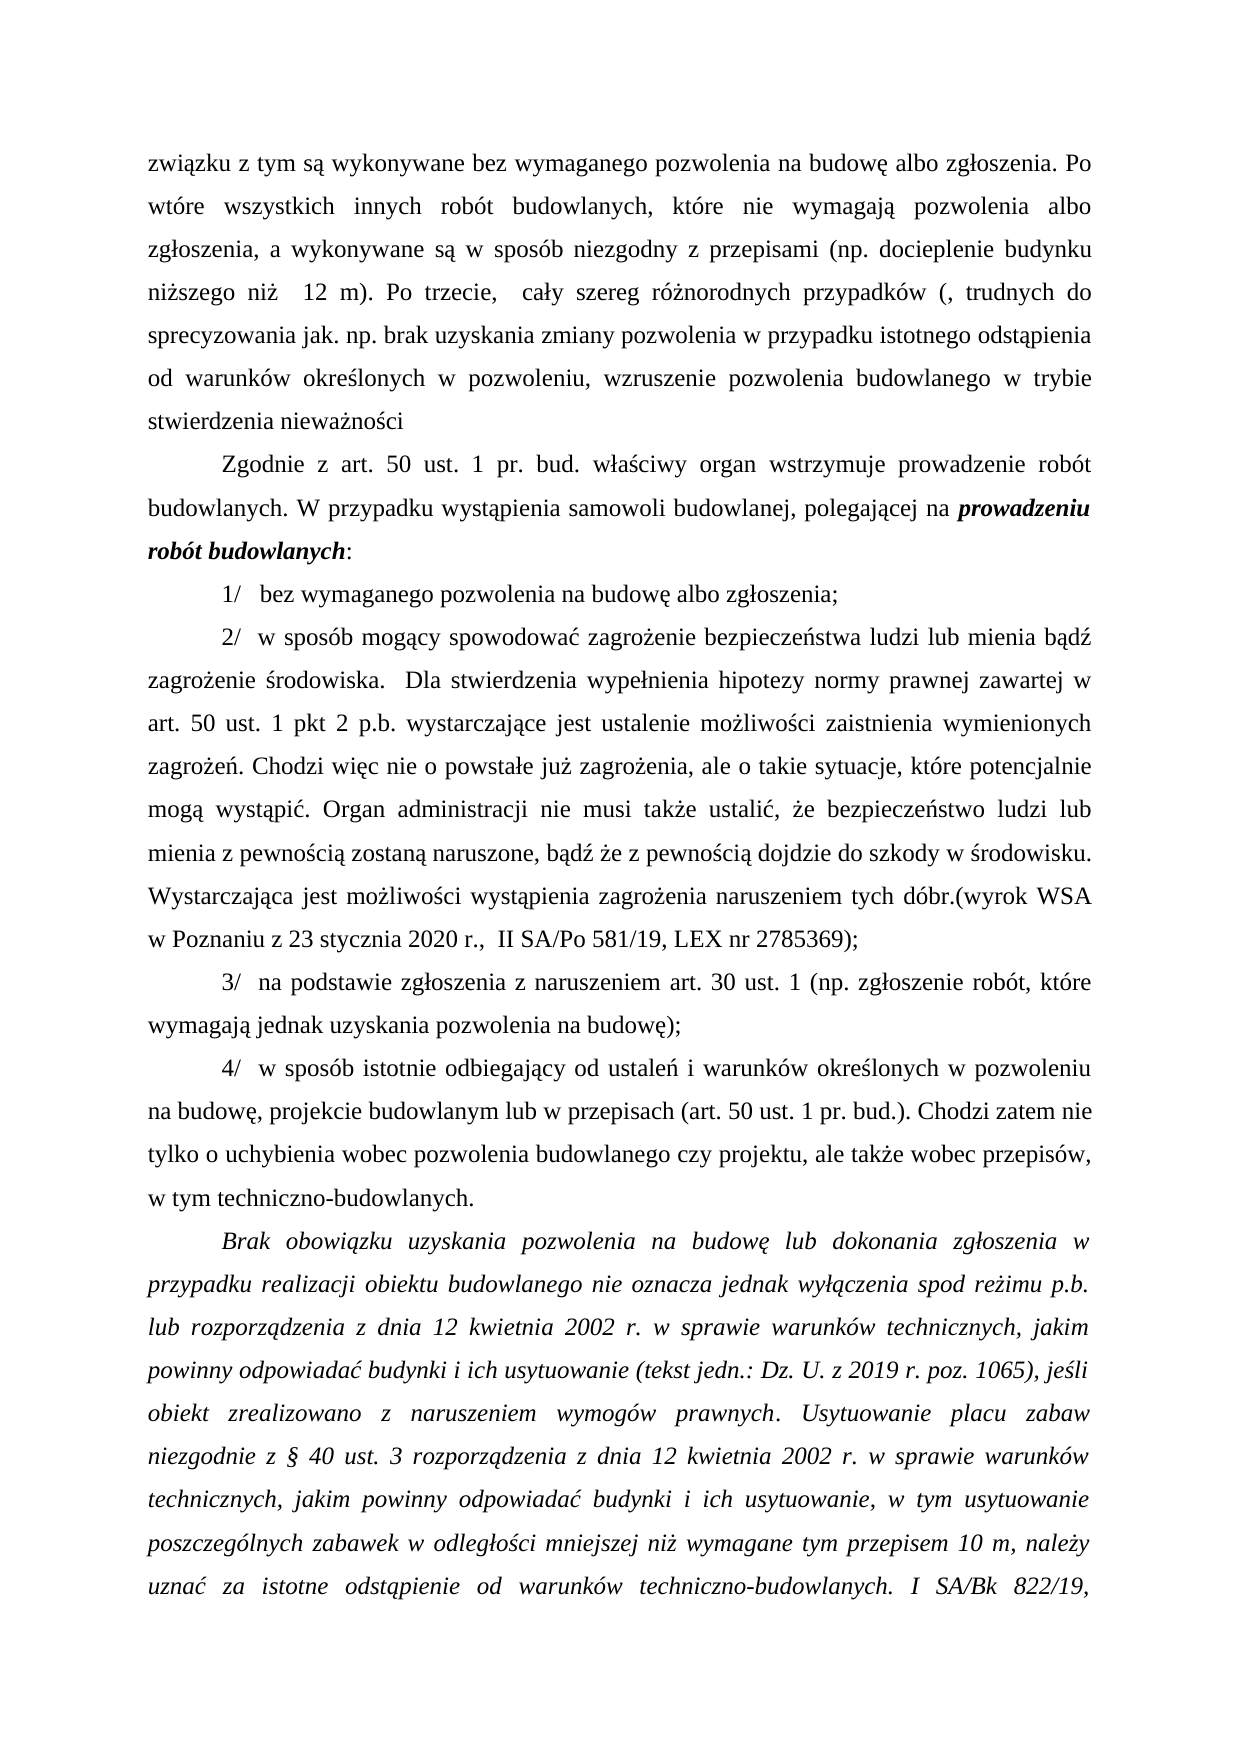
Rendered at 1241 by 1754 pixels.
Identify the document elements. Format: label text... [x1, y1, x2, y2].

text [148, 1226, 1093, 1599]
text 4/ w sposób istotnie odbiegający od ustaleń i warunków określonych w pozwoleniu na budowę, projekcie budowlanym lub w przepisach (art. 50 ust. 1 pr. bud.). Chodzi zatem nie tylko o uchybienia wobec pozwolenia budowlanego czy projektu, ale także wobec przepisów, w tym techniczno-budowlanych. [148, 1053, 1093, 1211]
text 1/ bez wymaganego pozwolenia na budowę albo zgłoszenia; [148, 579, 1093, 608]
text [148, 148, 1093, 435]
text 2/ w sposób mogący spowodować zagrożenie bezpieczeństwa ludzi lub mienia bądź zagrożenie środowiska. Dla stwierdzenia wypełnienia hipotezy normy prawnej zawartej w art. 50 ust. 1 pkt 2 p.b. wystarczające jest ustalenie możliwości zaistnienia wymienionych zagrożeń. Chodzi więc nie o powstałe już zagrożenia, ale o takie sytuacje, które potencjalnie mogą wystąpić. Organ administracji nie musi także ustalić, że bezpieczeństwo ludzi lub mienia z pewnością zostaną naruszone, bądź że z pewnością dojdzie do szkody w środowisku. Wystarczająca jest możliwości wystąpienia zagrożenia naruszeniem tych dóbr.(wyrok WSA w Poznaniu z 23 stycznia 2020 r., II SA/Po 581/19, LEX nr 2785369); [148, 622, 1093, 953]
text Zgodnie z art. 50 ust. 1 pr. bud. właściwy organ wstrzymuje prowadzenie robót budowlanych. W przypadku wystąpienia samowoli budowlanej, polegającej na prowadzeniu robót budowlanych: [148, 449, 1093, 564]
text 3/ na podstawie zgłoszenia z naruszeniem art. 30 ust. 1 (np. zgłoszenie robót, które wymagają jednak uzyskania pozwolenia na budowę); [148, 967, 1093, 1039]
